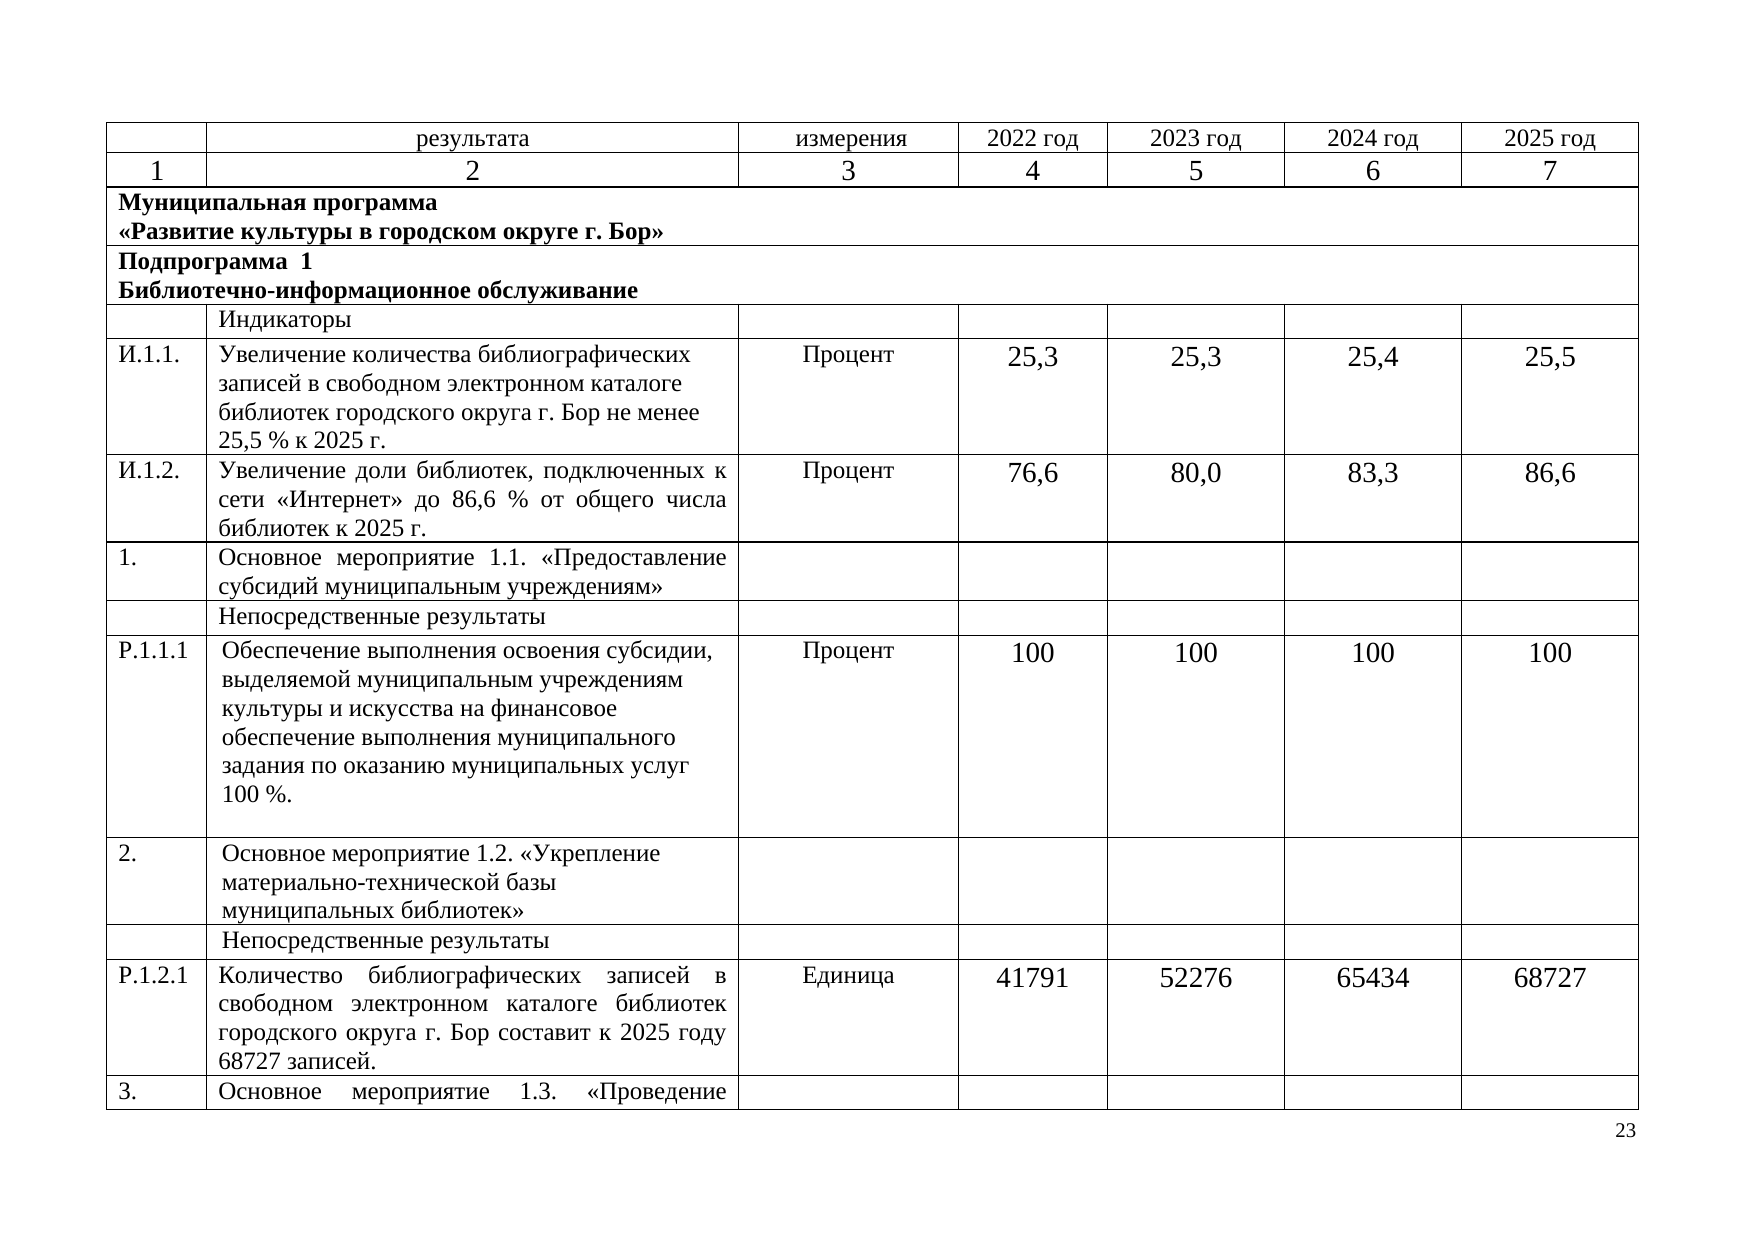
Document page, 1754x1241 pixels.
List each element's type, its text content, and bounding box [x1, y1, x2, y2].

table_cell 7 [1462, 153, 1638, 186]
table_cell 1. [107, 543, 206, 600]
table_cell [739, 601, 958, 634]
table_cell 25,5 [1462, 339, 1638, 454]
table_cell [1285, 1076, 1461, 1109]
table_cell 2023 год [1108, 123, 1284, 152]
table_header Единицы измерения [739, 123, 958, 152]
table_cell [1462, 838, 1638, 924]
table_cell 6 [1285, 153, 1461, 186]
table_cell [739, 305, 958, 338]
table_cell [959, 925, 1107, 959]
table_cell Р.1.1.1 [107, 636, 206, 837]
table_cell Основное мероприятие 1.1. «Предоставление субсидий муниципальным учреждениям» [207, 543, 738, 600]
table_cell 65434 [1285, 960, 1461, 1075]
table_cell [1462, 543, 1638, 600]
table_cell [959, 1076, 1107, 1109]
table_cell [1285, 601, 1461, 634]
table_cell [1285, 305, 1461, 338]
table_cell 25,3 [959, 339, 1107, 454]
table_cell Количество библиографических записей в свободном электронном каталоге библиотек городского округа г. Бор составит к 2025 году 68727 записей. [207, 960, 738, 1075]
table_cell [1285, 925, 1461, 959]
table_cell 41791 [959, 960, 1107, 1075]
table_cell [107, 601, 206, 634]
table_cell [1462, 1076, 1638, 1109]
table_cell [1108, 601, 1284, 634]
table_cell Р.1.2.1 [107, 960, 206, 1075]
table_cell [959, 305, 1107, 338]
table_cell Обеспечение выполнения освоения субсидии, выделяемой муниципальным учреждениям культуры и искусства на финансовое обеспечение выполнения муниципального задания по оказанию муниципальных услуг 100 %. [207, 636, 738, 837]
table_cell [1108, 838, 1284, 924]
table_cell 4 [959, 153, 1107, 186]
table_cell [1285, 543, 1461, 600]
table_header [207, 123, 738, 152]
table_cell 2024 год [1285, 123, 1461, 152]
table_cell 83,3 [1285, 455, 1461, 541]
table_cell [739, 838, 958, 924]
table_cell 100 [959, 636, 1107, 837]
table_cell 100 [1108, 636, 1284, 837]
table_cell [959, 838, 1107, 924]
table_cell Непосредственные результаты [207, 925, 738, 959]
table_cell Подпрограмма 1 Библиотечно-информационное обслуживание [107, 246, 1638, 303]
table_cell 80,0 [1108, 455, 1284, 541]
table_cell [1462, 305, 1638, 338]
table_cell 86,6 [1462, 455, 1638, 541]
table_cell 3. [107, 1076, 206, 1109]
table_cell Процент [739, 636, 958, 837]
table_cell [739, 925, 958, 959]
table_header № п/п [107, 123, 206, 152]
table_cell Единица [739, 960, 958, 1075]
table_cell [1108, 543, 1284, 600]
table_cell Увеличение количества библиографических записей в свободном электронном каталоге библиотек городского округа г. Бор не менее 25,5 % к . [207, 339, 738, 454]
table_cell [107, 305, 206, 338]
table_cell Процент [739, 455, 958, 541]
table_cell Муниципальная программа «Развитие культуры в городском округе г. Бор» [107, 188, 1638, 245]
table_cell И.1.2. [107, 455, 206, 541]
table_cell [959, 543, 1107, 600]
table_cell [1462, 601, 1638, 634]
table_cell 2022 год [959, 123, 1107, 152]
table_cell Увеличение доли библиотек, подключенных к сети «Интернет» до 86,6 % от общего числа библиотек к . [207, 455, 738, 541]
table_cell [1108, 925, 1284, 959]
table_cell [739, 1076, 958, 1109]
table_cell 1 [107, 153, 206, 186]
table_cell [1285, 838, 1461, 924]
table_cell Индикаторы [207, 305, 738, 338]
table_cell 52276 [1108, 960, 1284, 1075]
table_cell [959, 601, 1107, 634]
table_cell И.1.1. [107, 339, 206, 454]
table_cell Основное мероприятие 1.2. «Укрепление материально-технической базы муниципальных библиотек» [207, 838, 738, 924]
table_cell 76,6 [959, 455, 1107, 541]
table_cell 3 [739, 153, 958, 186]
table_cell 5 [1108, 153, 1284, 186]
table_cell 25,4 [1285, 339, 1461, 454]
table_cell 2. [107, 838, 206, 924]
table_cell 2 [207, 153, 738, 186]
table_cell 100 [1285, 636, 1461, 837]
table_cell [1462, 925, 1638, 959]
table_cell 68727 [1462, 960, 1638, 1075]
table_cell 100 [1462, 636, 1638, 837]
table_cell 25,3 [1108, 339, 1284, 454]
table_cell [1108, 1076, 1284, 1109]
table_cell Непосредственные результаты [207, 601, 738, 634]
table_cell [1108, 305, 1284, 338]
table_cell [207, 1076, 738, 1109]
table_cell Процент [739, 339, 958, 454]
table_cell 2025 год [1462, 123, 1638, 152]
table_cell [107, 925, 206, 959]
table_cell [739, 543, 958, 600]
